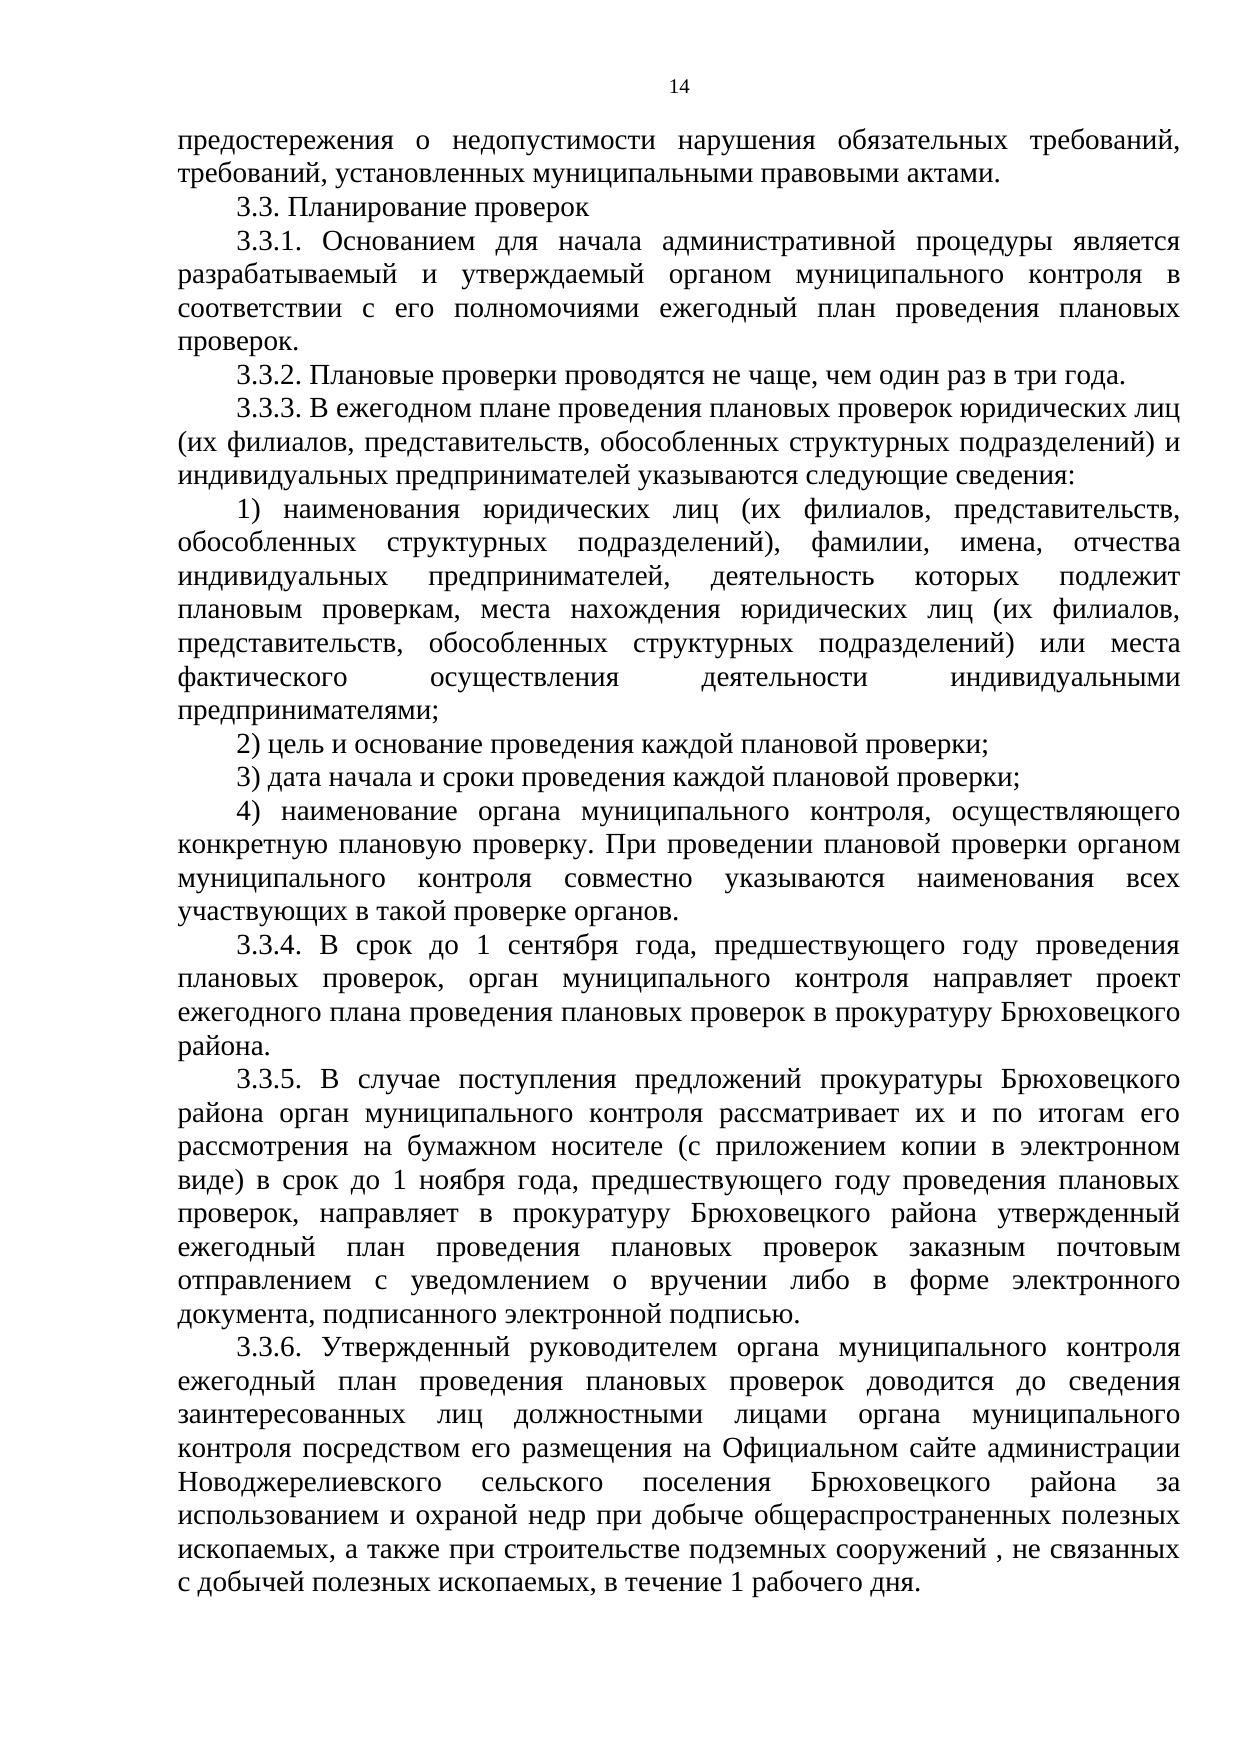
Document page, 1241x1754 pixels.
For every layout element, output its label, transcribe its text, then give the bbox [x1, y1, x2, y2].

text 2) цель и основание проведения каждой плановой проверки; [177, 726, 1181, 759]
text 3.3.6. Утвержденный руководителем органа муниципального контроля ежегодный план проведения плановых проверок доводится до сведения заинтересованных лиц должностными лицами органа муниципального контроля посредством его размещения на Официальном сайте администрации Новоджерелиевского сельского поселения Брюховецкого района за использованием и охраной недр при добыче общераспространенных полезных ископаемых, а также при строительстве подземных сооружений , не связанных с добычей полезных ископаемых, в течение 1 рабочего дня. [177, 1329, 1181, 1598]
text 3.3.4. В срок до 1 сентября года, предшествующего году проведения плановых проверок, орган муниципального контроля направляет проект ежегодного плана проведения плановых проверок в прокуратуру Брюховецкого района. [177, 927, 1181, 1061]
text 3.3. Планирование проверок [177, 189, 1181, 223]
text 3.3.5. В случае поступления предложений прокуратуры Брюховецкого района орган муниципального контроля рассматривает их и по итогам его рассмотрения на бумажном носителе (с приложением копии в электронном виде) в срок до 1 ноября года, предшествующего году проведения плановых проверок, направляет в прокуратуру Брюховецкого района утвержденный ежегодный план проведения плановых проверок заказным почтовым отправлением с уведомлением о вручении либо в форме электронного документа, подписанного электронной подписью. [177, 1061, 1181, 1329]
text 3.3.3. В ежегодном плане проведения плановых проверок юридических лиц (их филиалов, представительств, обособленных структурных подразделений) и индивидуальных предпринимателей указываются следующие сведения: [177, 390, 1181, 491]
text 3.3.2. Плановые проверки проводятся не чаще, чем один раз в три года. [177, 357, 1181, 390]
text 1) наименования юридических лиц (их филиалов, представительств, обособленных структурных подразделений), фамилии, имена, отчества индивидуальных предпринимателей, деятельность которых подлежит плановым проверкам, места нахождения юридических лиц (их филиалов, представительств, обособленных структурных подразделений) или места фактического осуществления деятельности индивидуальными предпринимателями; [177, 491, 1181, 726]
text 3) дата начала и сроки проведения каждой плановой проверки; [177, 759, 1181, 793]
text 4) наименование органа муниципального контроля, осуществляющего конкретную плановую проверку. При проведении плановой проверки органом муниципального контроля совместно указываются наименования всех участвующих в такой проверке органов. [177, 793, 1181, 927]
text 3.3.1. Основанием для начала административной процедуры является разрабатываемый и утверждаемый органом муниципального контроля в соответствии с его полномочиями ежегодный план проведения плановых проверок. [177, 223, 1181, 357]
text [177, 122, 1181, 189]
